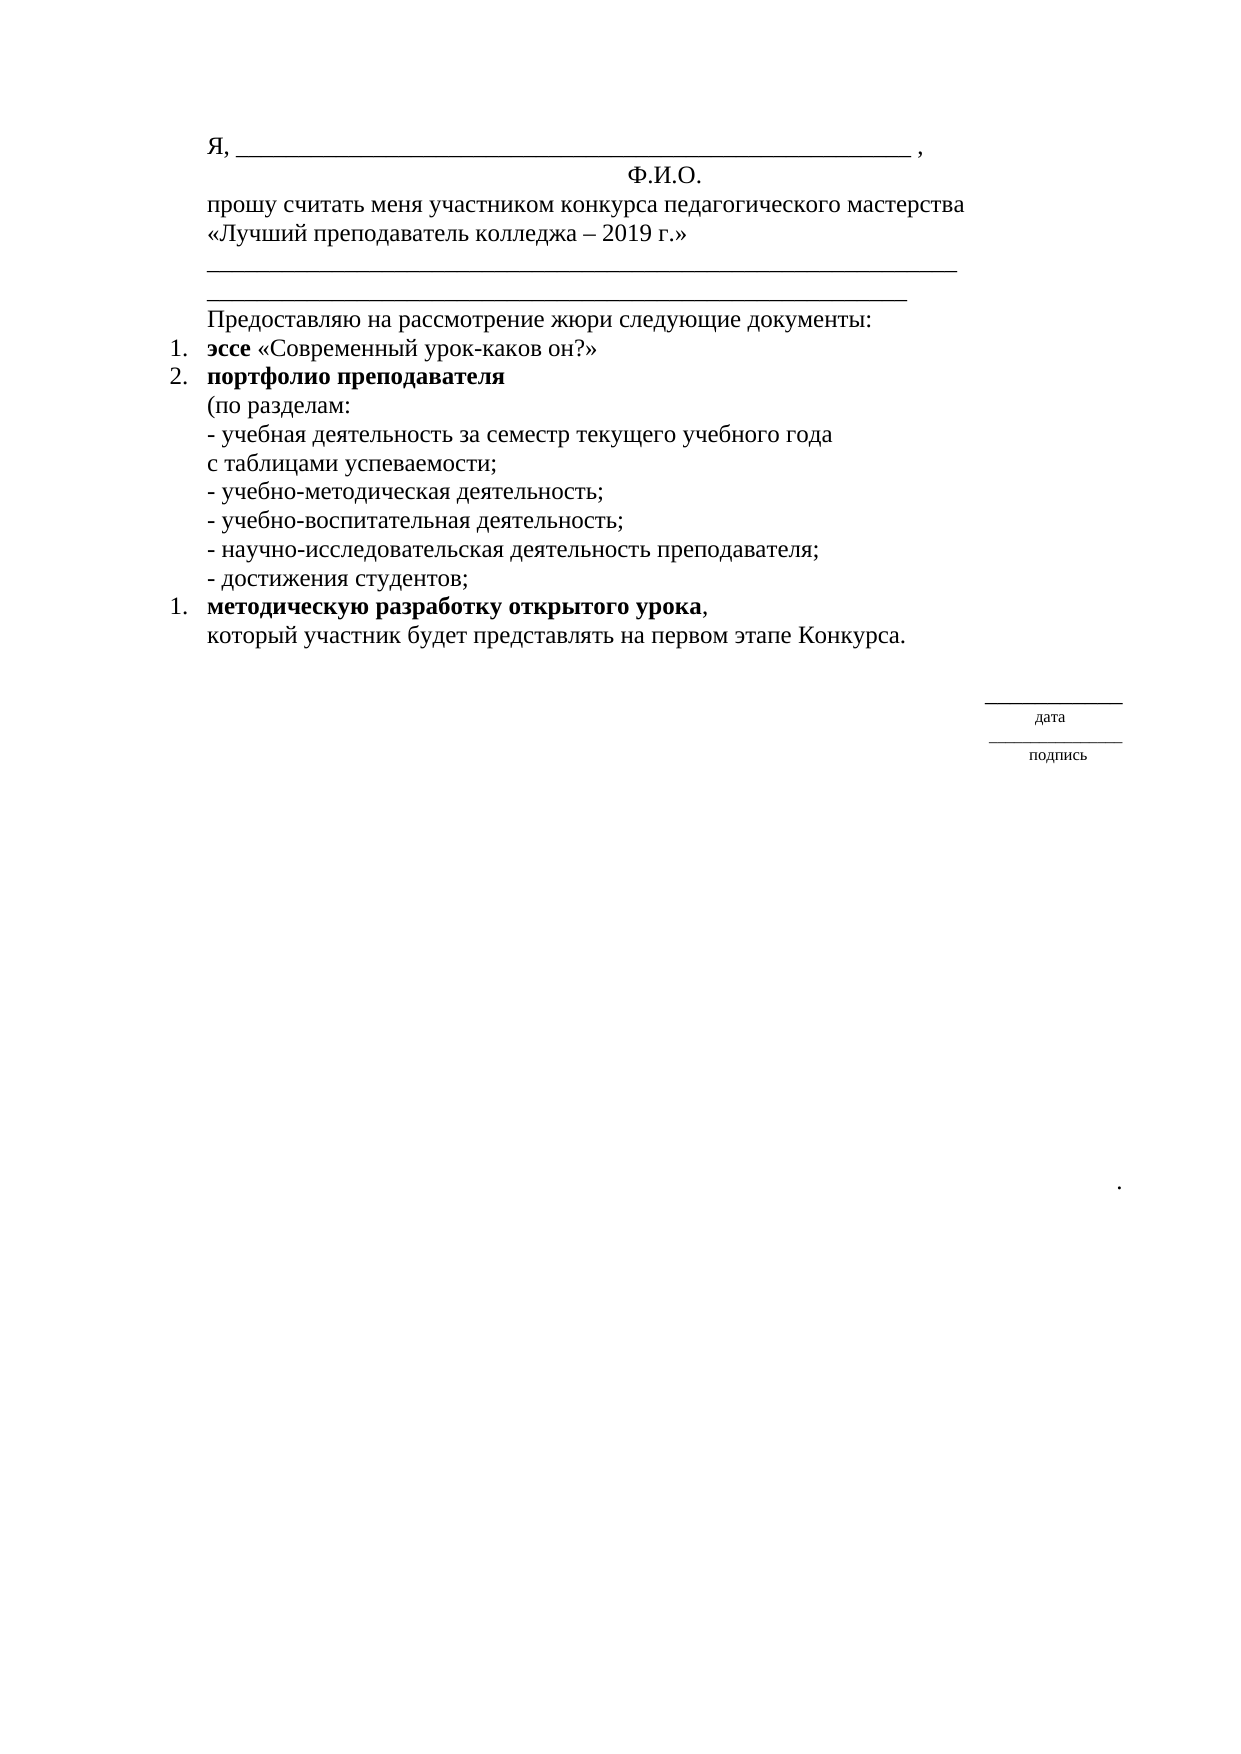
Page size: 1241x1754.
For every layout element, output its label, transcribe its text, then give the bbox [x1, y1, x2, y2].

text который участник будет представлять на первом этапе Конкурса. [207, 620, 1122, 649]
text - достижения студентов; [207, 563, 1122, 591]
text - учебно-методическая деятельность; [207, 476, 1122, 505]
text . [207, 1166, 1122, 1195]
text ____________________________________________________________ [207, 246, 1122, 275]
text Я, ______________________________________________________ , [207, 131, 1122, 160]
list эссе «Современный урок-каков он?» [169, 333, 1122, 361]
text ________________________________________________________ [207, 275, 1122, 304]
text Ф.И.О. [207, 160, 1122, 189]
text дата [944, 706, 1122, 726]
text ___________ [207, 678, 1122, 706]
text прошу считать меня участником конкурса педагогического мастерства [207, 189, 1122, 218]
text - научно-исследовательская деятельность преподавателя; [207, 534, 1122, 563]
text подпись [207, 745, 1122, 764]
list методическую разработку открытого урока, [169, 591, 1122, 620]
text ________________ [207, 726, 1122, 745]
text Предоставляю на рассмотрение жюри следующие документы: [207, 304, 1122, 333]
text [207, 218, 1122, 246]
text с таблицами успеваемости; [207, 448, 1122, 476]
list портфолио преподавателя [169, 361, 1122, 390]
text - учебная деятельность за семестр текущего учебного года [207, 419, 1122, 448]
text - учебно-воспитательная деятельность; [207, 505, 1122, 534]
text (по разделам: [207, 390, 1122, 419]
